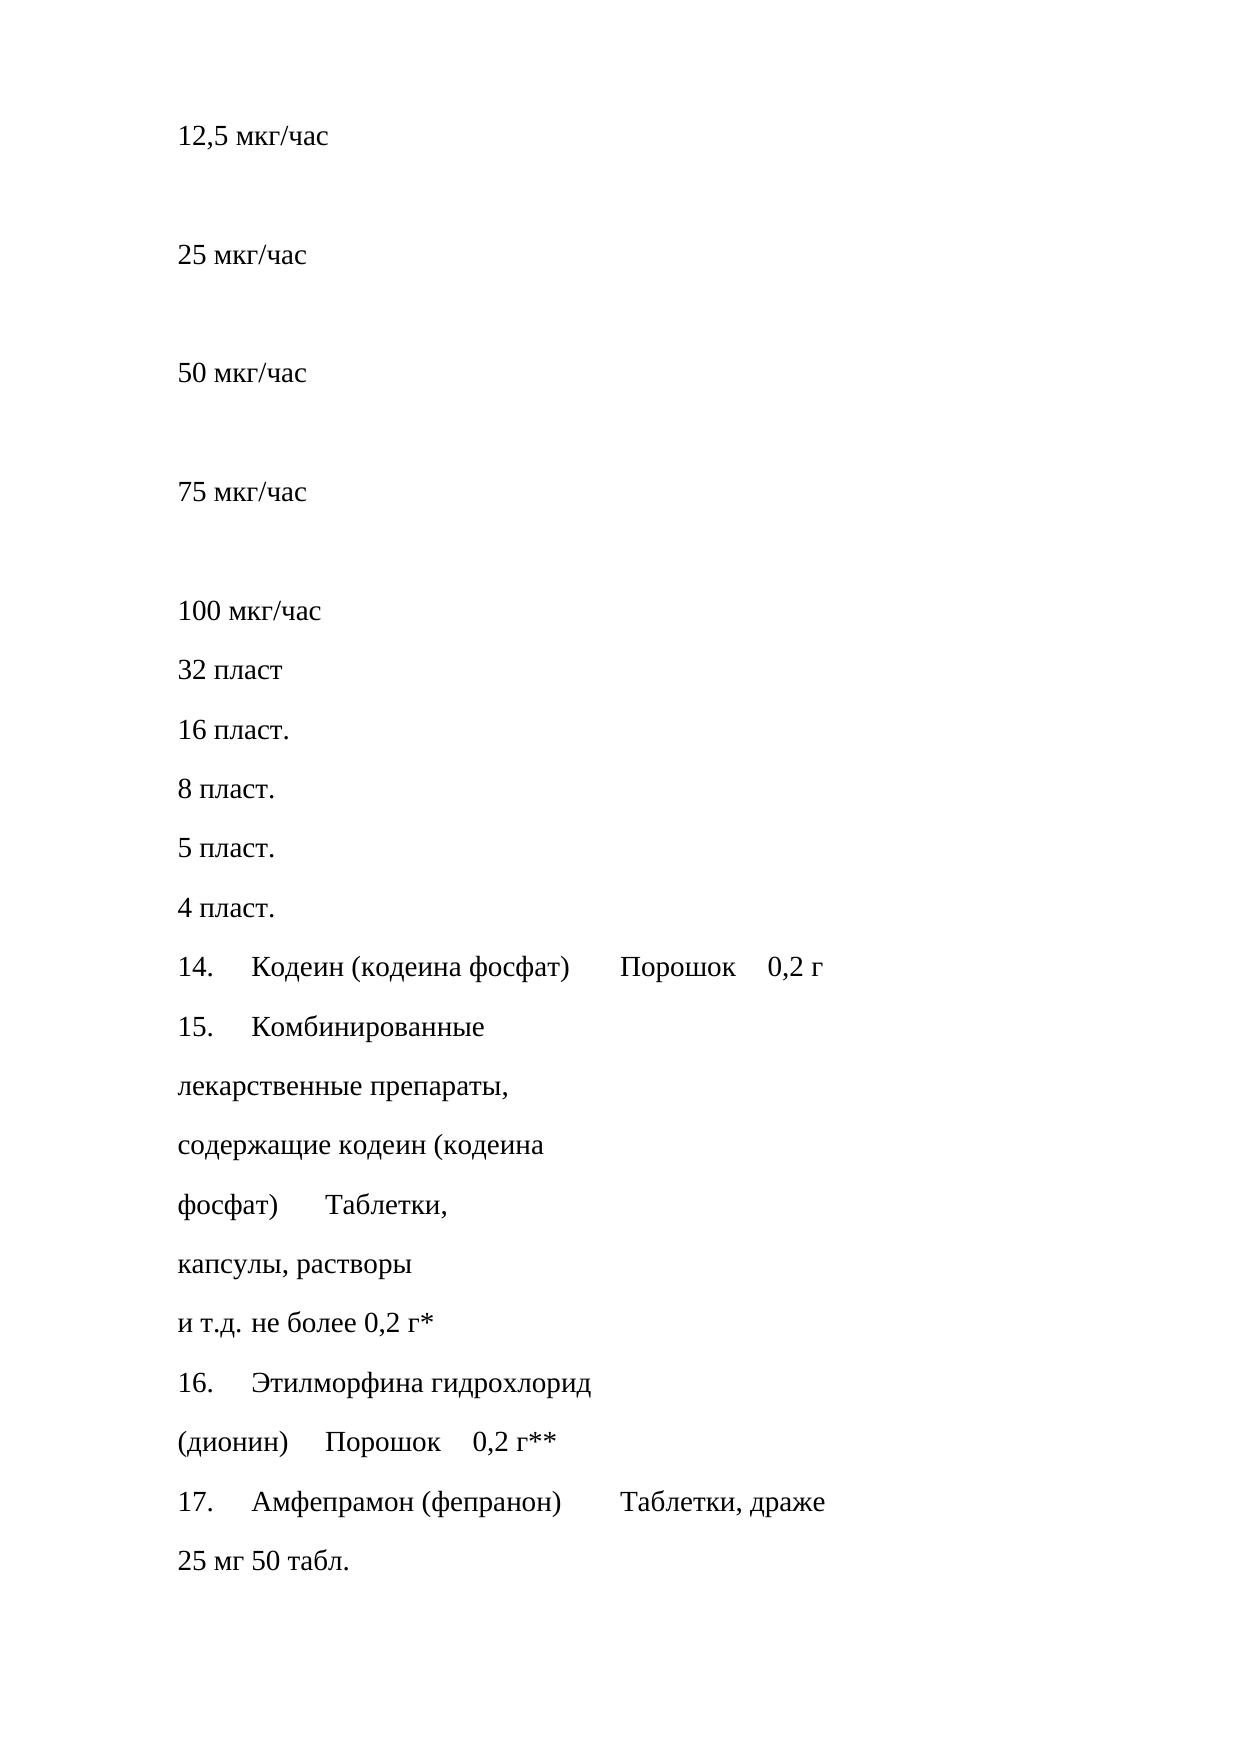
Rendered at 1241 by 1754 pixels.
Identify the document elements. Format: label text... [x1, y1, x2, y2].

text содержащие кодеин (кодеина [177, 1127, 1152, 1161]
text капсулы, растворы [177, 1246, 1152, 1280]
text 50 мкг/час [177, 356, 1152, 389]
text 100 мкг/час [177, 593, 1152, 627]
text 5 пласт. [177, 831, 1152, 864]
text 15. Комбинированные [177, 1009, 1152, 1042]
text и т.д. не более 0,2 г* [177, 1306, 1152, 1339]
text 75 мкг/час [177, 474, 1152, 508]
text фосфат) Таблетки, [177, 1187, 1152, 1220]
text 25 мкг/час [177, 237, 1152, 270]
text 32 пласт [177, 652, 1152, 686]
text 16. Этилморфина гидрохлорид [177, 1365, 1152, 1398]
text 14. Кодеин (кодеина фосфат) Порошок 0,2 г [177, 949, 1152, 983]
text 8 пласт. [177, 771, 1152, 805]
text 17. Амфепрамон (фепранон) Таблетки, драже [177, 1484, 1152, 1517]
text 25 мг 50 табл. [177, 1543, 1152, 1577]
text 4 пласт. [177, 890, 1152, 923]
text 12,5 мкг/час [177, 118, 1152, 152]
text 16 пласт. [177, 712, 1152, 745]
text лекарственные препараты, [177, 1068, 1152, 1102]
text (дионин) Порошок 0,2 г** [177, 1424, 1152, 1458]
